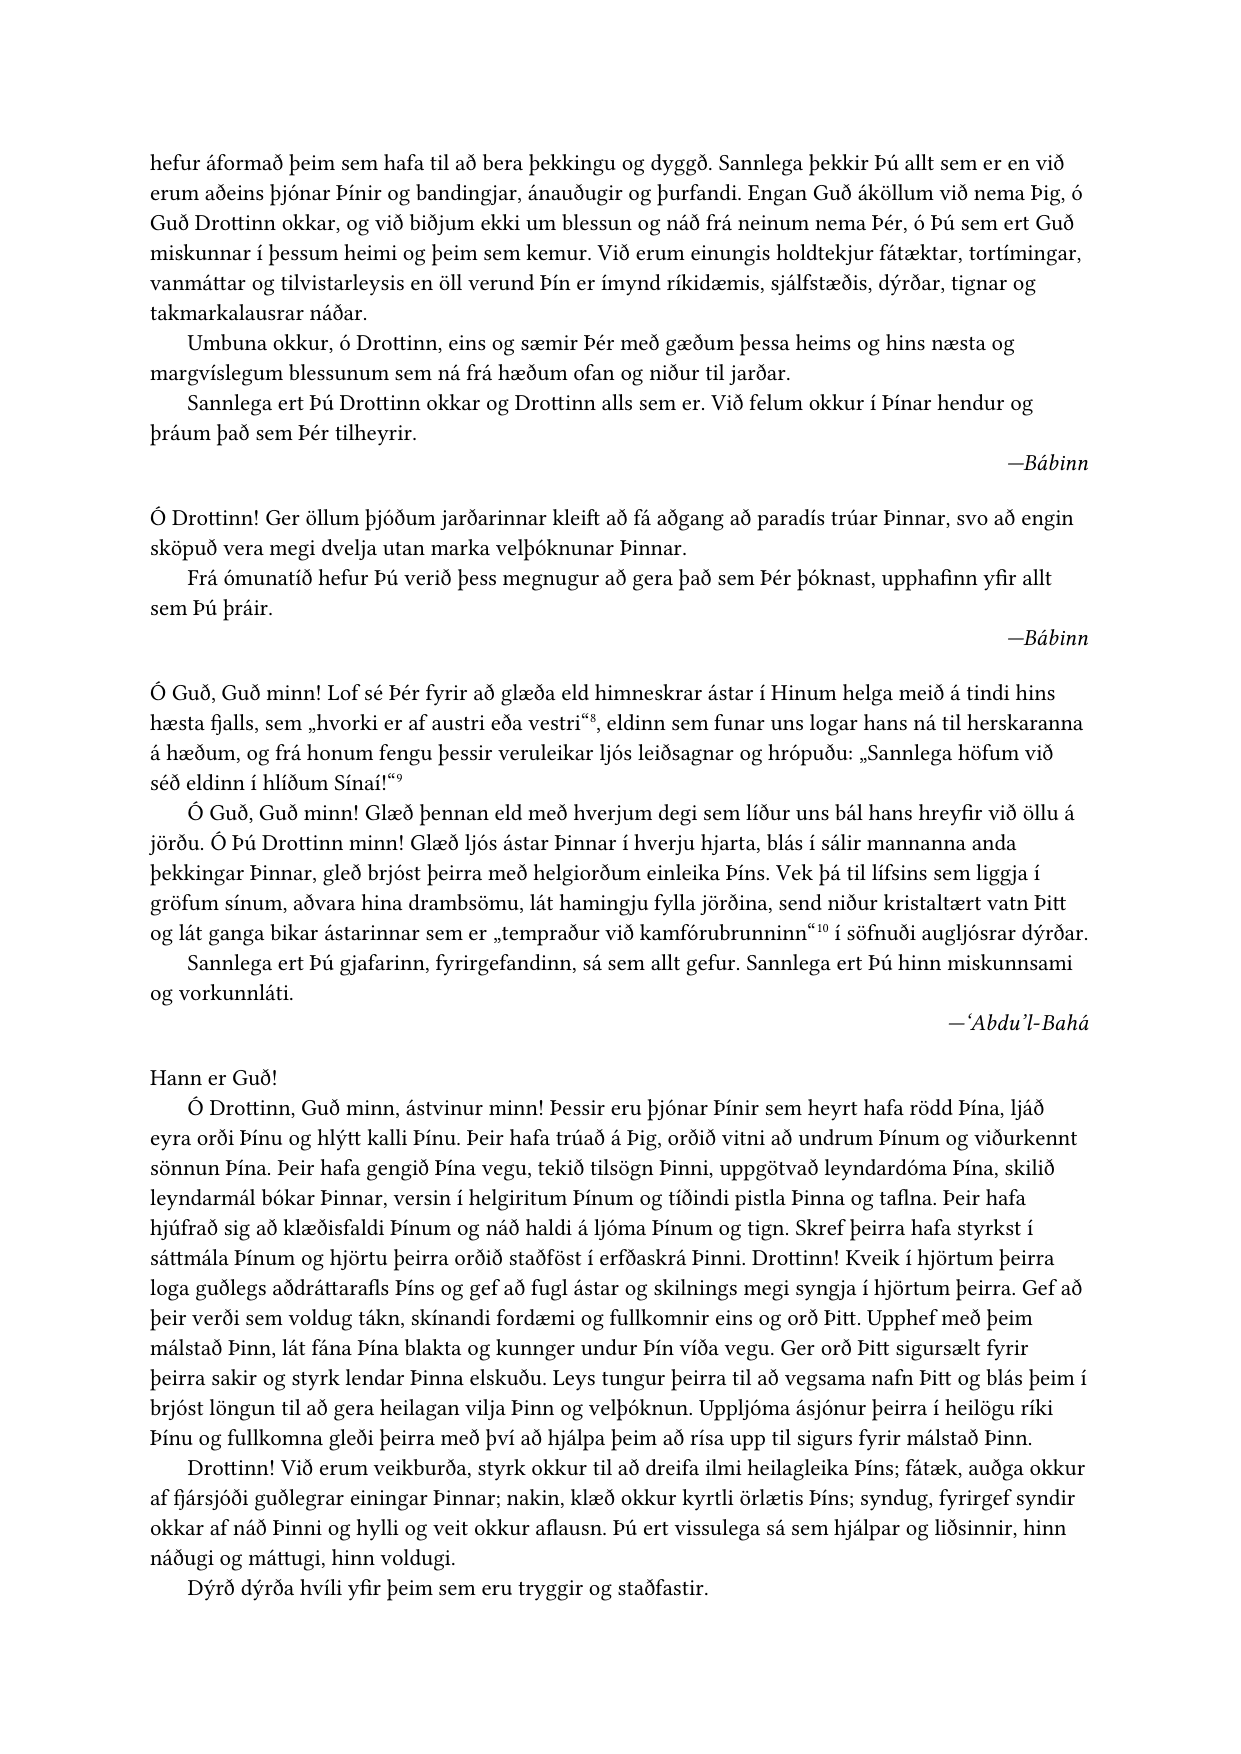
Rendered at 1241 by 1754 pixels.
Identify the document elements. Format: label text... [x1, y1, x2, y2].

text Ó Guð, Guð minn! Glæð þennan eld með hverjum degi sem líður uns bál hans hreyfir við öllu á jörðu. Ó Þú Drottinn minn! Glæð ljós ástar Þinnar í hverju hjarta, blás í sálir mannanna anda þekkingar Þinnar, gleð brjóst þeirra með helgiorðum einleika Þíns. Vek þá til lífsins sem liggja í gröfum sínum, aðvara hina drambsömu, lát hamingju fylla jörðina, send niður kristaltært vatn Þitt og lát ganga bikar ástarinnar sem er „tempraður við kamfórubrunninn“10 í söfnuði augljósrar dýrðar. [150, 800, 1090, 946]
text —Bábinn [150, 625, 1090, 651]
text Frá ómunatíð hefur Þú verið þess megnugur að gera það sem Þér þóknast, upphafinn yfir allt sem Þú þráir. [150, 565, 1090, 621]
text —Bábinn [150, 450, 1090, 476]
text Dýrð dýrða hvíli yfir þeim sem eru tryggir og staðfastir. [150, 1575, 1090, 1601]
text —‘Abdu’l‑Bahá [150, 1010, 1090, 1036]
text Umbuna okkur, ó Drottinn, eins og sæmir Þér með gæðum þessa heims og hins næsta og margvíslegum blessunum sem ná frá hæðum ofan og niður til jarðar. [150, 330, 1090, 386]
text Sannlega ert Þú gjafarinn, fyrirgefandinn, sá sem allt gefur. Sannlega ert Þú hinn miskunnsami og vorkunnláti. [150, 950, 1090, 1006]
text Ó Guð, Guð minn! Lof sé Þér fyrir að glæða eld himneskrar ástar í Hinum helga meið á tindi hins hæsta fjalls, sem „hvorki er af austri eða vestri“8, eldinn sem funar uns logar hans ná til herskaranna á hæðum, og frá honum fengu þessir veruleikar ljós leiðsagnar og hrópuðu: „Sannlega höfum við séð eldinn í hlíðum Sínaí!“9 [150, 680, 1090, 796]
text Ó Drottinn! Ger öllum þjóðum jarðarinnar kleift að fá aðgang að paradís trúar Þinnar, svo að engin sköpuð vera megi dvelja utan marka velþóknunar Þinnar. [150, 505, 1090, 561]
text Sannlega ert Þú Drottinn okkar og Drottinn alls sem er. Við felum okkur í Þínar hendur og þráum það sem Þér tilheyrir. [150, 390, 1090, 446]
text Hann er Guð! [150, 1065, 1090, 1091]
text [150, 150, 1090, 326]
text Ó Drottinn, Guð minn, ástvinur minn! Þessir eru þjónar Þínir sem heyrt hafa rödd Þína, ljáð eyra orði Þínu og hlýtt kalli Þínu. Þeir hafa trúað á Þig, orðið vitni að undrum Þínum og viðurkennt sönnun Þína. Þeir hafa gengið Þína vegu, tekið tilsögn Þinni, uppgötvað leyndardóma Þína, skilið leyndarmál bókar Þinnar, versin í helgiritum Þínum og tíðindi pistla Þinna og taflna. Þeir hafa hjúfrað sig að klæðisfaldi Þínum og náð haldi á ljóma Þínum og tign. Skref þeirra hafa styrkst í sáttmála Þínum og hjörtu þeirra orðið staðföst í erfðaskrá Þinni. Drottinn! Kveik í hjörtum þeirra loga guðlegs aðdráttarafls Þíns og gef að fugl ástar og skilnings megi syngja í hjörtum þeirra. Gef að þeir verði sem voldug tákn, skínandi fordæmi og fullkomnir eins og orð Þitt. Upphef með þeim málstað Þinn, lát fána Þína blakta og kunnger undur Þín víða vegu. Ger orð Þitt sigursælt fyrir þeirra sakir og styrk lendar Þinna elskuðu. Leys tungur þeirra til að vegsama nafn Þitt og blás þeim í brjóst löngun til að gera heilagan vilja Þinn og velþóknun. Uppljóma ásjónur þeirra í heilögu ríki Þínu og fullkomna gleði þeirra með því að hjálpa þeim að rísa upp til sigurs fyrir málstað Þinn. [150, 1095, 1090, 1451]
text Drottinn! Við erum veikburða, styrk okkur til að dreifa ilmi heilagleika Þíns; fátæk, auðga okkur af fjársjóði guðlegrar einingar Þinnar; nakin, klæð okkur kyrtli örlætis Þíns; syndug, fyrirgef syndir okkar af náð Þinni og hylli og veit okkur aflausn. Þú ert vissulega sá sem hjálpar og liðsinnir, hinn náðugi og máttugi, hinn voldugi. [150, 1455, 1090, 1571]
